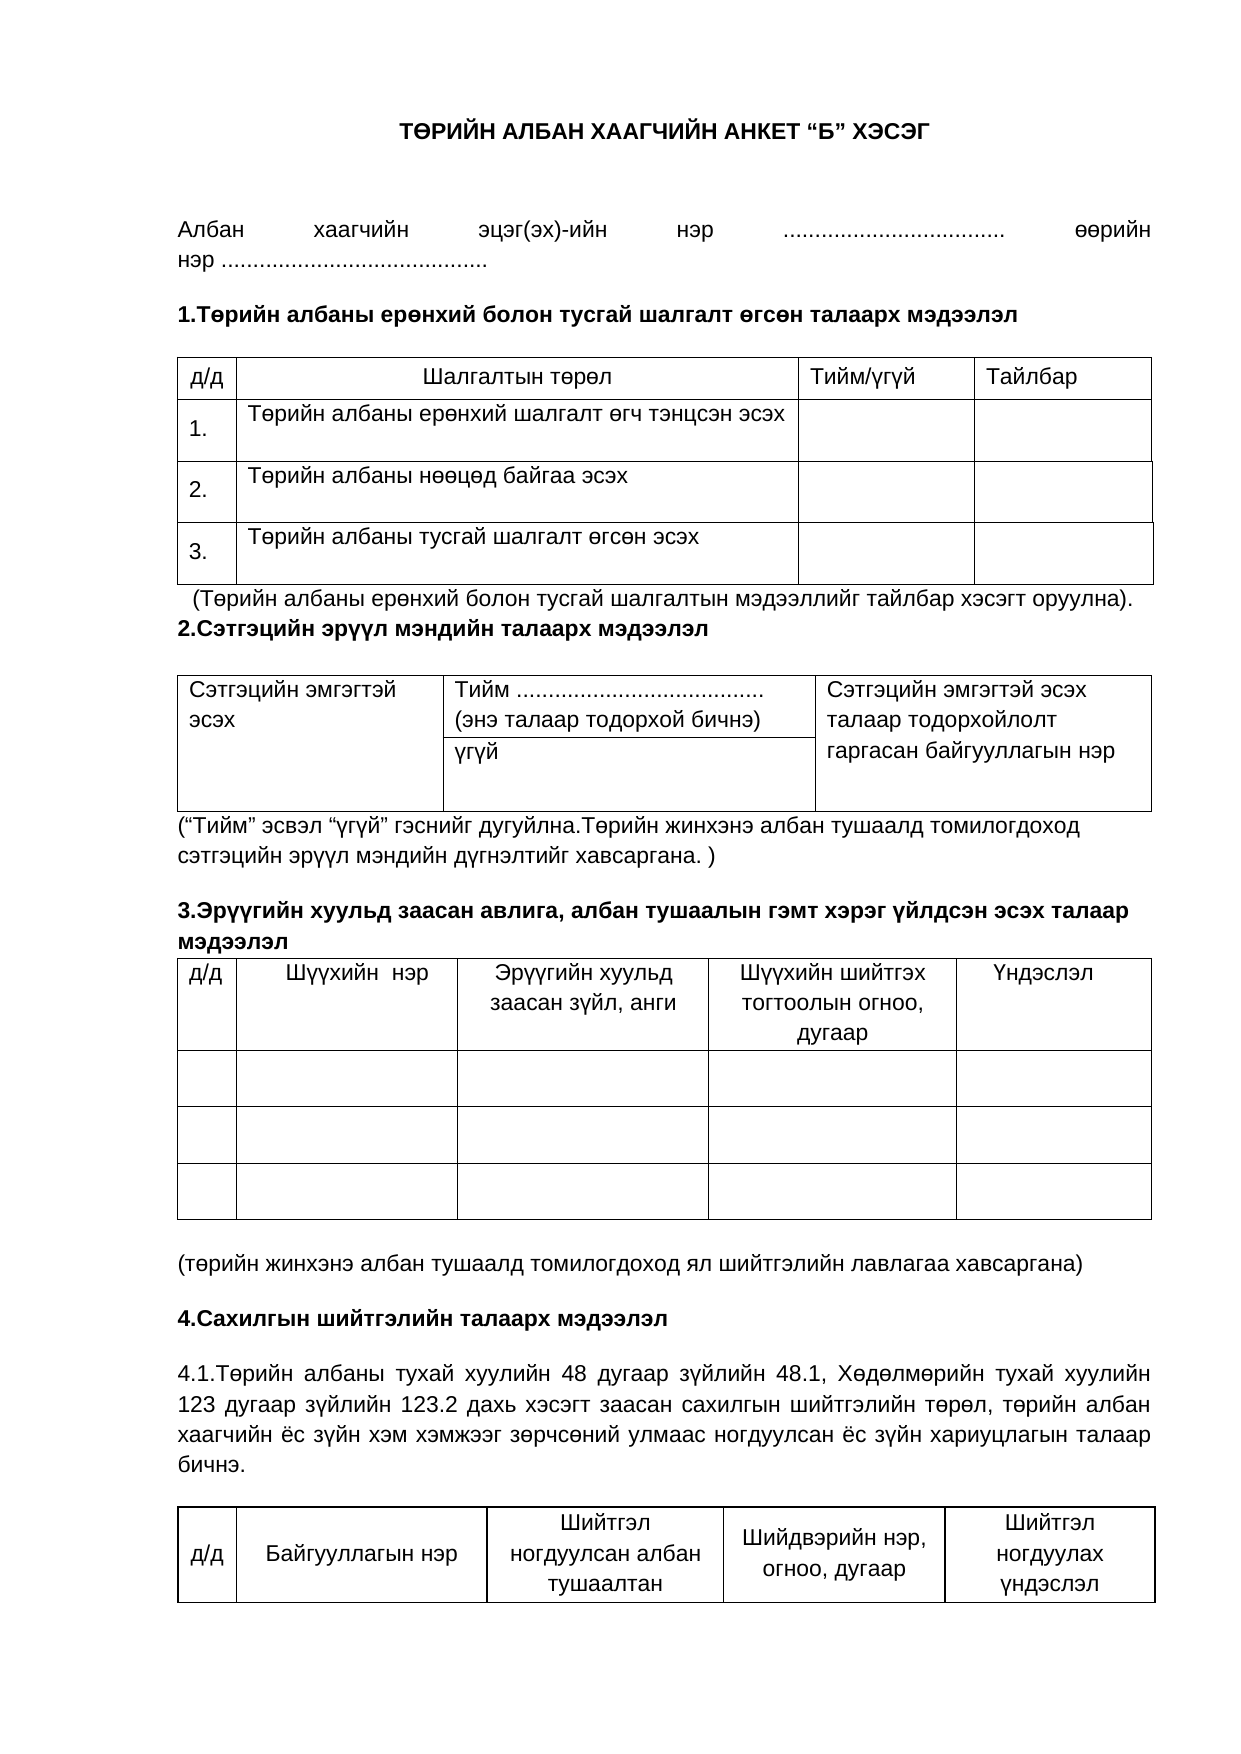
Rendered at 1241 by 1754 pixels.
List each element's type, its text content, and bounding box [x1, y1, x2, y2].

table_cell [458, 1107, 708, 1162]
table_header д/д [178, 358, 236, 399]
table_cell [709, 1107, 956, 1162]
table_header Шийтгэл ногдуулах үндэслэл [946, 1508, 1154, 1602]
text 4.1.Төрийн албаны тухай хуулийн 48 дугаар зүйлийн 48.1, Хөдөлмөрийн тухай хуулийн 123 дугаар зүйлийн 123.2 дахь хэсэгт заасан сахилгын шийтгэлийн төрөл, төрийн албан хаагчийн ёс зүйн хэм хэмжээг зөрчсөний улмаас ногдуулсан ёс зүйн хариуцлагын талаар бичнэ. [177, 1360, 1152, 1477]
table_header Шалгалтын төрөл [237, 358, 798, 399]
table_cell [799, 400, 974, 461]
table_header Шийтгэл ногдуулсан албан тушаалтан [488, 1508, 723, 1602]
text 4.Сахилгын шийтгэлийн талаарх мэдээлэл [177, 1305, 1152, 1331]
text (Төрийн албаны ерөнхий болон тусгай шалгалтын мэдээллийг тайлбар хэсэгт оруулна). [177, 585, 1152, 611]
table_header Үндэслэл [957, 959, 1151, 1050]
table_header Байгууллагын нэр [237, 1508, 486, 1602]
table_header Эрүүгийн хуульд заасан зүйл, анги [458, 959, 708, 1050]
table_cell [957, 1107, 1151, 1162]
text (“Тийм” эсвэл “үгүй” гэснийг дугуйлна.Төрийн жинхэнэ албан тушаалд томилогдоход сэтгэцийн эрүүл мэндийн дүгнэлтийг хавсаргана. ) [177, 812, 1152, 868]
table_cell [237, 1107, 457, 1162]
table_cell үгүй [444, 738, 815, 811]
table_cell 1. [178, 400, 236, 461]
text Албан хаагчийн эцэг(эх)-ийн нэр ................................... өөрийн нэр .......................................... [177, 216, 1152, 273]
text 2.Сэтгэцийн эрүүл мэндийн талаарх мэдээлэл [177, 615, 1152, 641]
table_cell [178, 1164, 236, 1219]
table_header Тайлбар [975, 358, 1151, 399]
table_cell [957, 1051, 1151, 1106]
table_header Шийдвэрийн нэр, огноо, дугаар [724, 1508, 944, 1602]
table_cell [458, 1164, 708, 1219]
table_cell [975, 400, 1151, 461]
table_cell [237, 1051, 457, 1106]
table_cell [709, 1164, 956, 1219]
text 1.Төрийн албаны ерөнхий болон тусгай шалгалт өгсөн талаарх мэдээлэл [177, 301, 1152, 328]
table_cell [957, 1164, 1151, 1219]
text 3.Эрүүгийн хуульд заасан авлига, албан тушаалын гэмт хэрэг үйлдсэн эсэх талаар мэдээлэл [177, 897, 1152, 954]
table_header Сэтгэцийн эмгэгтэй эсэх талаар тодорхойлолт гаргасан байгууллагын нэр [816, 676, 1151, 811]
table_header Тийм/үгүй [799, 358, 974, 399]
table_cell [178, 1051, 236, 1106]
table_cell [458, 1051, 708, 1106]
table_cell [799, 523, 974, 583]
table_cell Төрийн албаны тусгай шалгалт өгсөн эсэх [237, 523, 798, 583]
table_cell [975, 462, 1152, 522]
text (төрийн жинхэнэ албан тушаалд томилогдоход ял шийтгэлийн лавлагаа хавсаргана) [177, 1250, 1152, 1276]
table_cell 2. [178, 462, 236, 522]
table_cell [975, 523, 1153, 583]
table_cell [709, 1051, 956, 1106]
table_header д/д [178, 959, 236, 1050]
table_cell Төрийн албаны ерөнхий шалгалт өгч тэнцсэн эсэх [237, 400, 798, 461]
text ТӨРИЙН АЛБАН ХААГЧИЙН АНКЕТ “Б” ХЭСЭГ [177, 118, 1152, 144]
table_header д/д [179, 1508, 236, 1602]
table_header Шүүхийн шийтгэх тогтоолын огноо, дугаар [709, 959, 956, 1050]
table_header Тийм ....................................... (энэ талаар тодорхой бичнэ) [444, 676, 815, 737]
table_header Сэтгэцийн эмгэгтэй эсэх [178, 676, 443, 811]
table_cell [178, 1107, 236, 1162]
table_cell Төрийн албаны нөөцөд байгаа эсэх [237, 462, 798, 522]
table_cell [237, 1164, 457, 1219]
table_cell [799, 462, 974, 522]
table_cell 3. [178, 523, 236, 583]
table_header Шүүхийн нэр [237, 959, 457, 1050]
